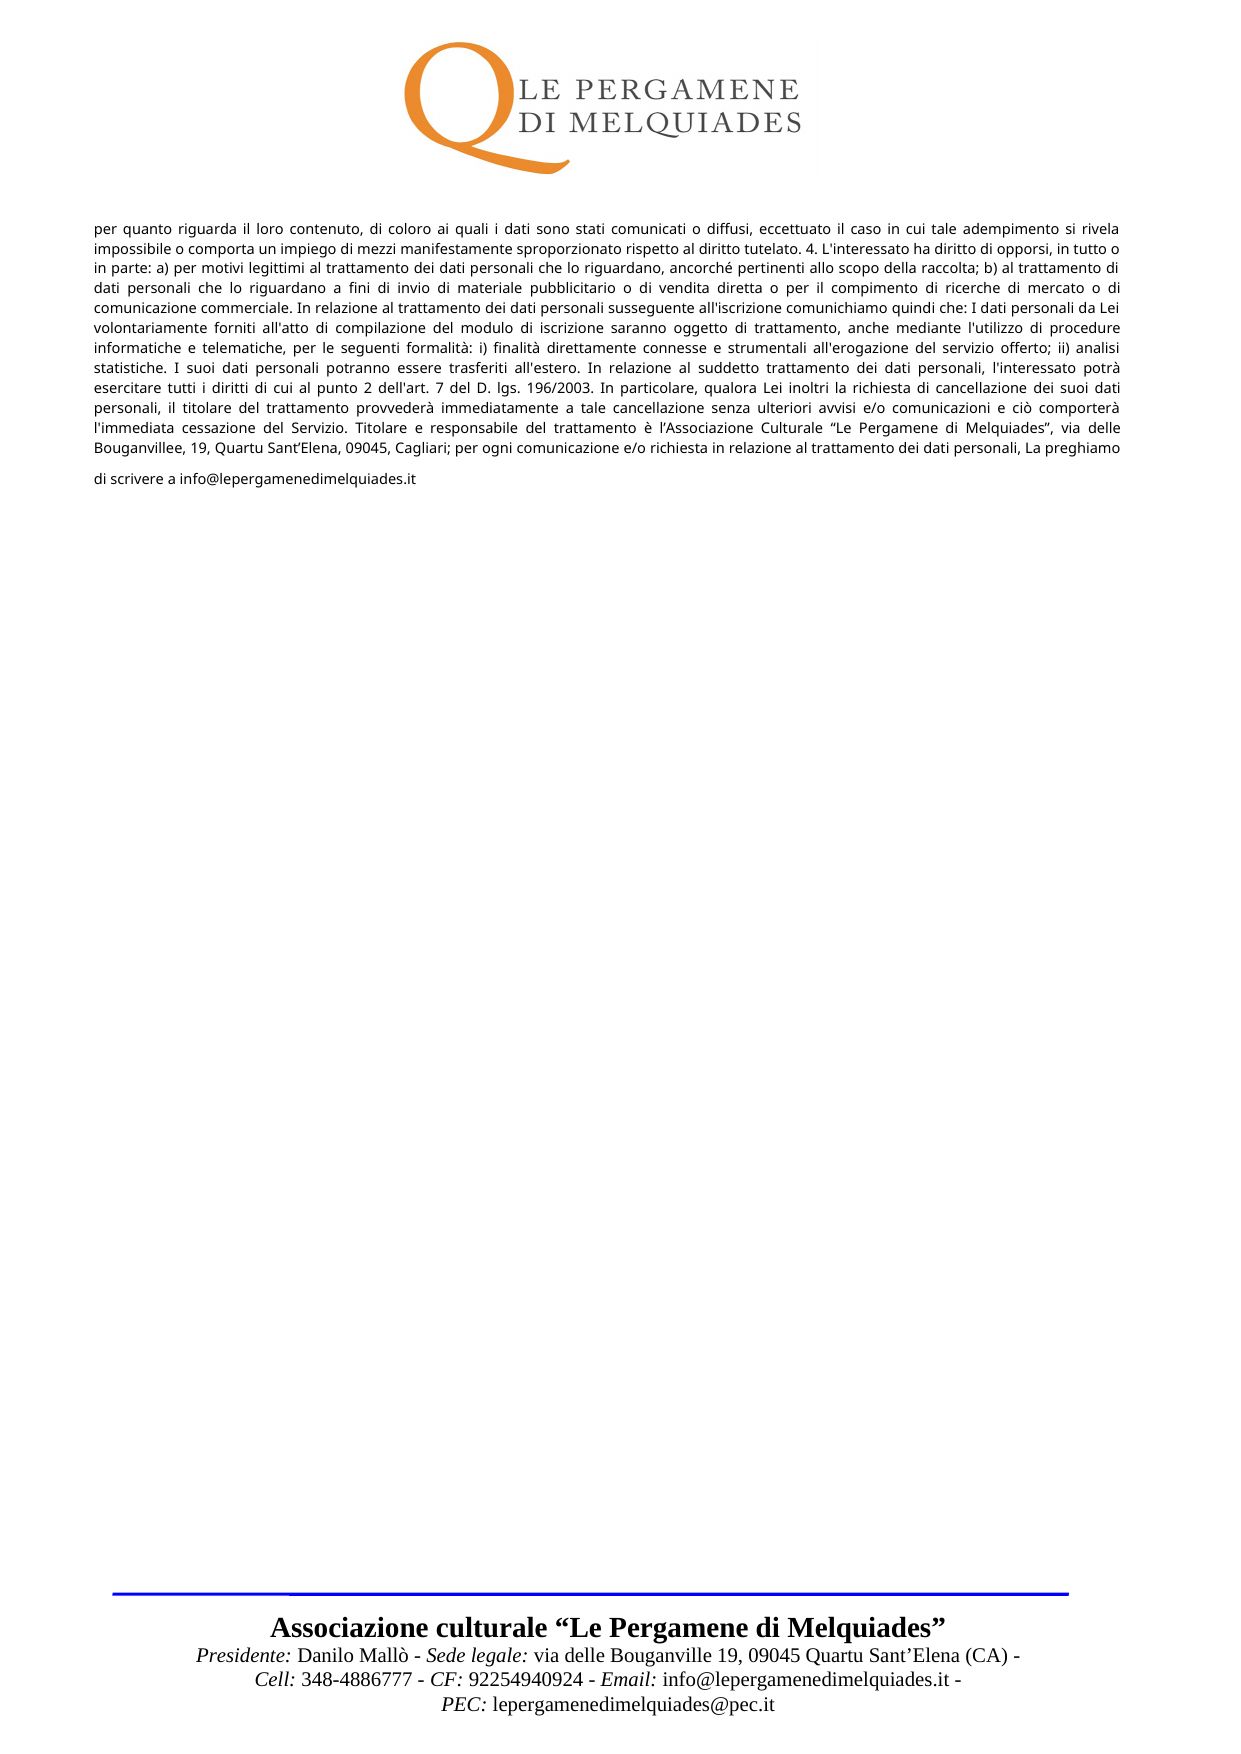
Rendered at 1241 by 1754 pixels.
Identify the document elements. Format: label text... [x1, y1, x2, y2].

picture [393, 37, 822, 182]
